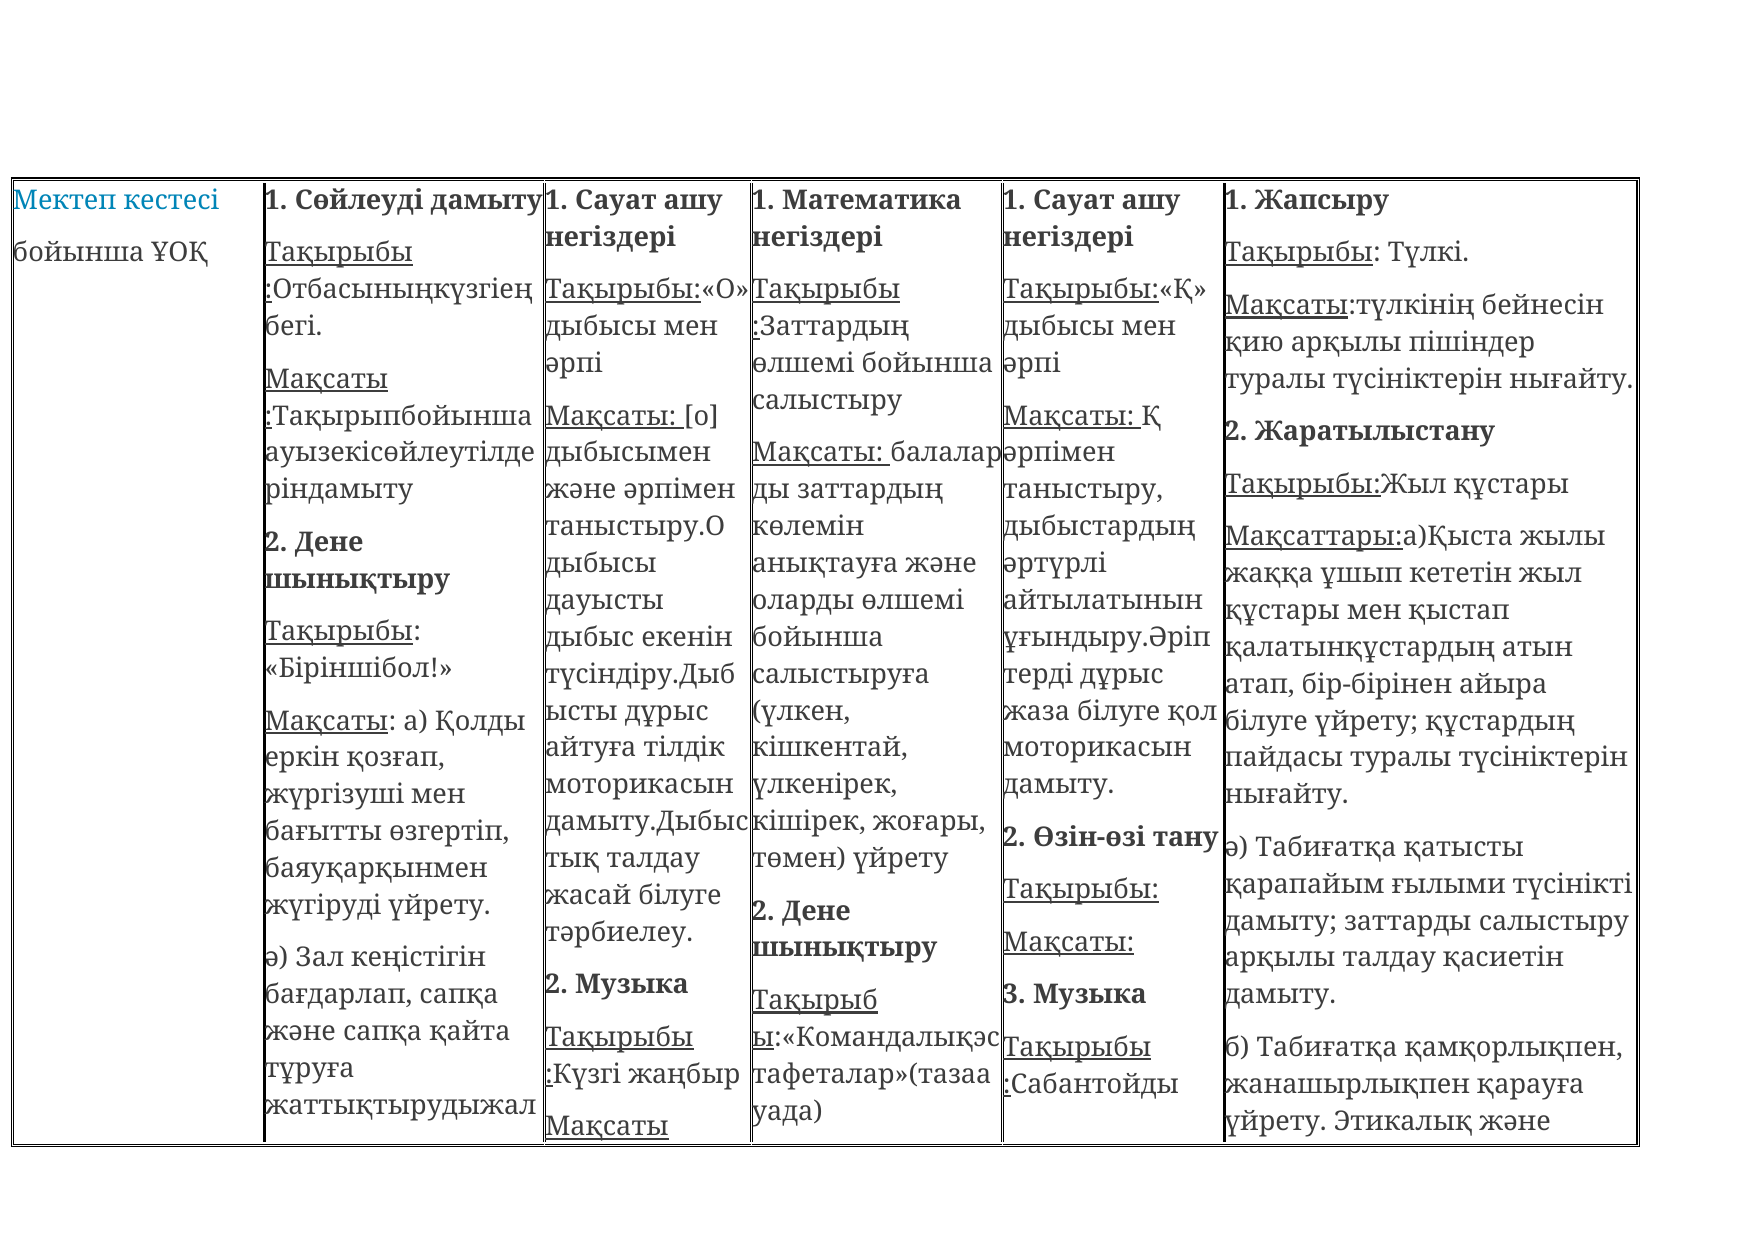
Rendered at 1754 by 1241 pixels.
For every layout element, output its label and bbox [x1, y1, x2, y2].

table_cell [752, 181, 1003, 1143]
table_cell [545, 181, 752, 1143]
table_cell [1003, 181, 1224, 1143]
table_cell [264, 181, 545, 1143]
table_cell [1224, 181, 1636, 1143]
table_cell [14, 181, 264, 1143]
